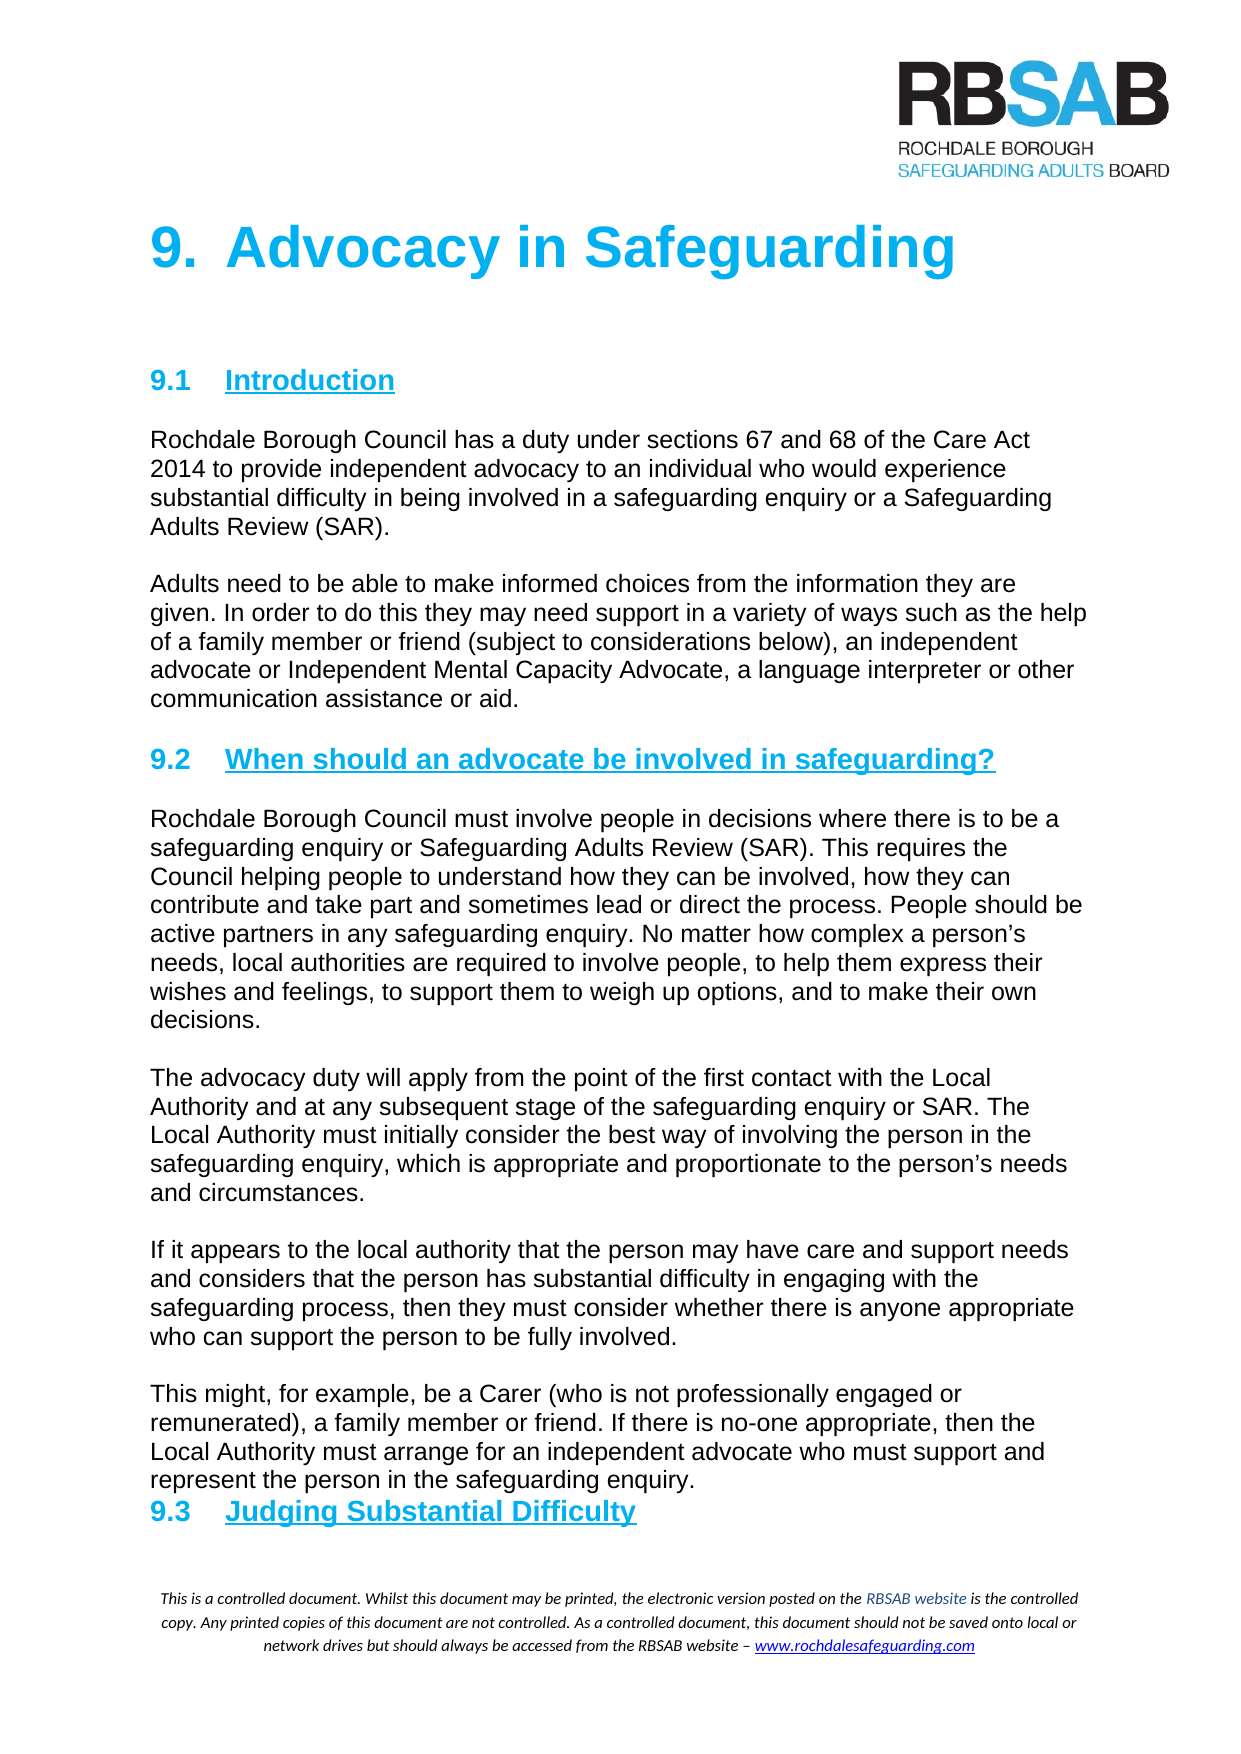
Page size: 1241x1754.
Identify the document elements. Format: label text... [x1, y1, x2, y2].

text This might, for example, be a Carer (who is not professionally engaged or remunerated), a family member or friend. If there is no-one appropriate, then the Local Authority must arrange for an independent advocate who must support and represent the person in the safeguarding enquiry. [150, 1379, 1090, 1494]
text 9.2 When should an advocate be involved in safeguarding? [150, 742, 1090, 775]
picture [884, 50, 1183, 188]
text If it appears to the local authority that the person may have care and support needs and considers that the person has substantial difficulty in engaging with the safeguarding process, then they must consider whether there is anyone appropriate who can support the person to be fully involved. [150, 1235, 1090, 1350]
text Rochdale Borough Council must involve people in decisions where there is to be a safeguarding enquiry or Safeguarding Adults Review (SAR). This requires the Council helping people to understand how they can be involved, how they can contribute and take part and sometimes lead or direct the process. People should be active partners in any safeguarding enquiry. No matter how complex a person’s needs, local authorities are required to involve people, to help them express their wishes and feelings, to support them to weigh up options, and to make their own decisions. [150, 804, 1090, 1034]
text Rochdale Borough Council has a duty under sections 67 and 68 of the Care Act 2014 to provide independent advocacy to an individual who would experience substantial difficulty in being involved in a safeguarding enquiry or a Safeguarding Adults Review (SAR). [150, 426, 1090, 541]
text The advocacy duty will apply from the point of the first contact with the Local Authority and at any subsequent stage of the safeguarding enquiry or SAR. The Local Authority must initially consider the best way of involving the person in the safeguarding enquiry, which is appropriate and proportionate to the person’s needs and circumstances. [150, 1063, 1090, 1207]
text Adults need to be able to make informed choices from the information they are given. In order to do this they may need support in a variety of ways such as the help of a family member or friend (subject to considerations below), an independent advocate or Independent Mental Capacity Advocate, a language interpreter or other communication assistance or aid. [150, 569, 1090, 713]
text 9.3 Judging Substantial Difficulty [150, 1494, 1090, 1528]
text 9.1 Introduction [150, 363, 1090, 397]
text 9. Advocacy in Safeguarding [150, 212, 1090, 279]
